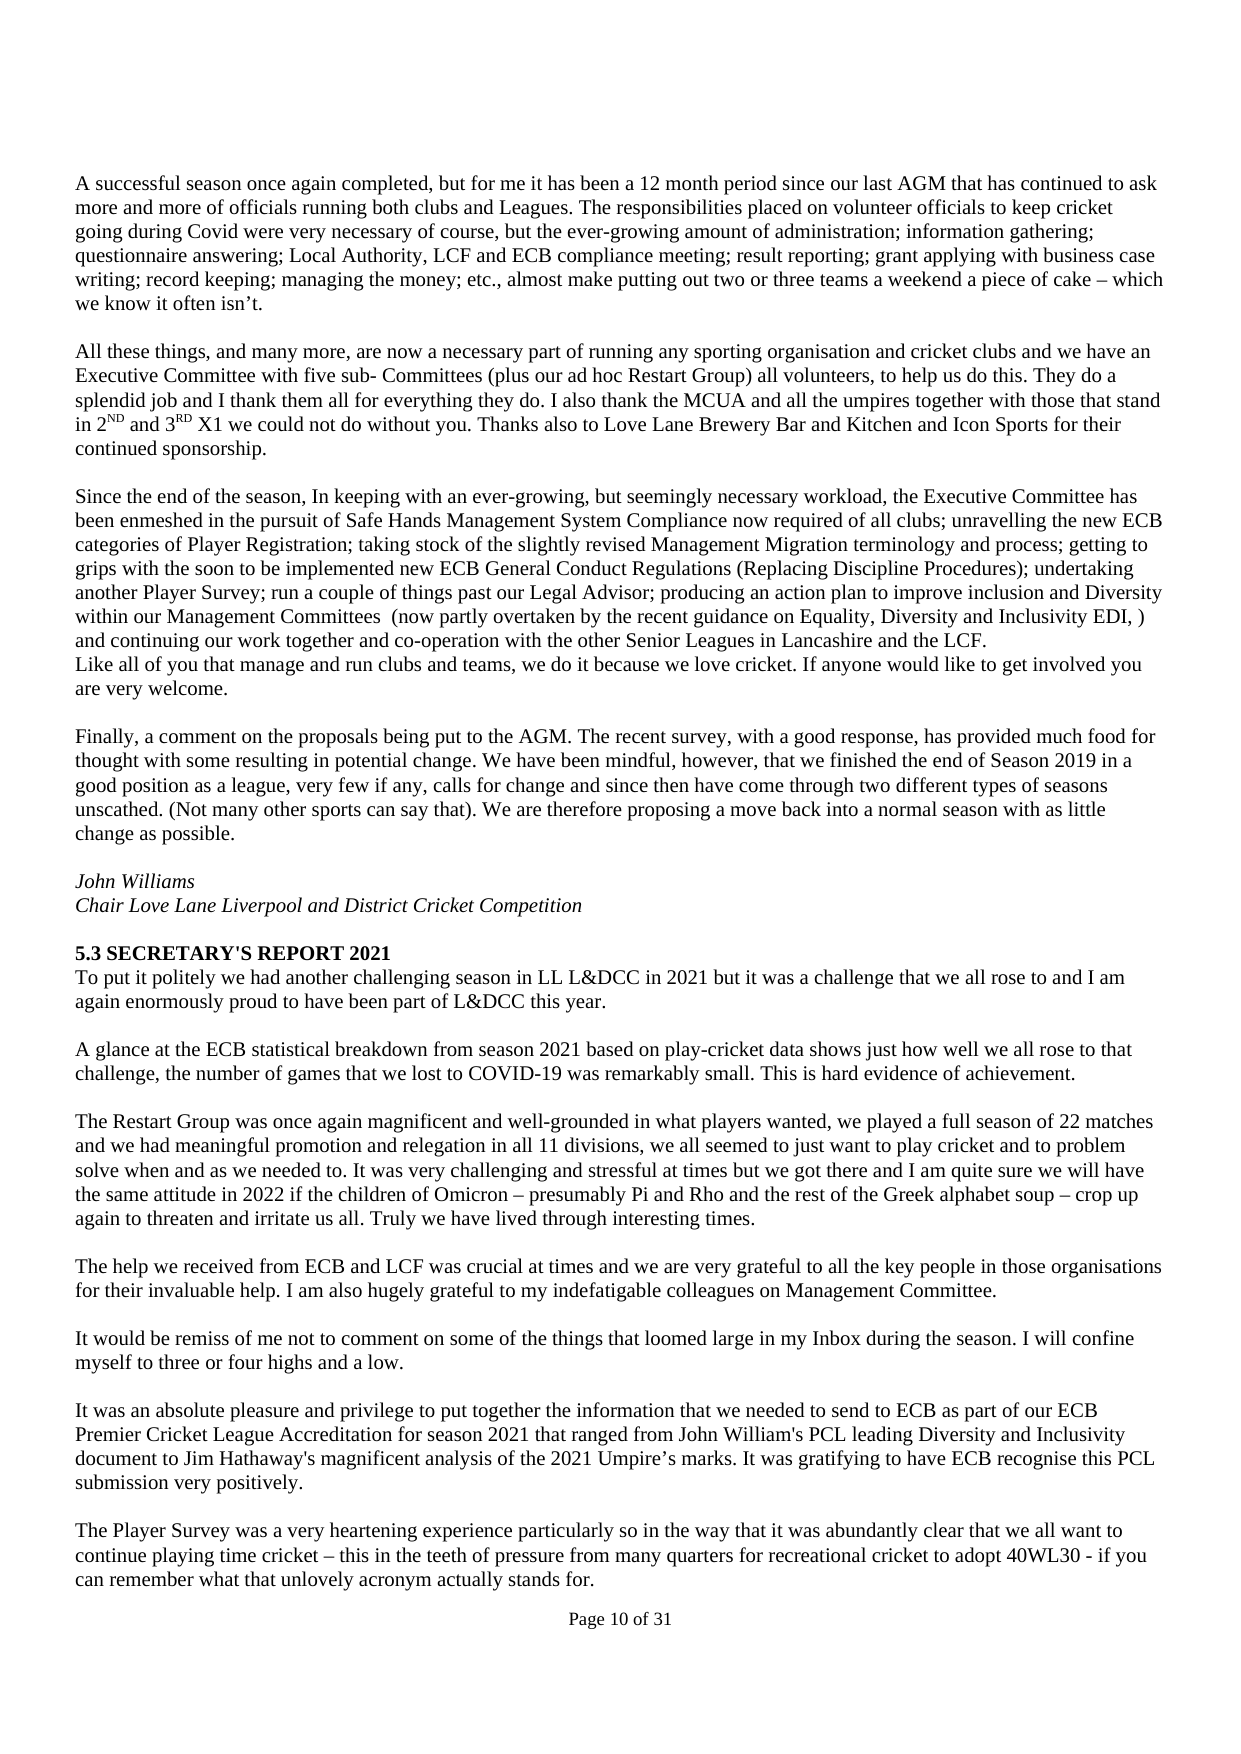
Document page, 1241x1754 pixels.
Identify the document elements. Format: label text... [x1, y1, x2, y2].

text A glance at the ECB statistical breakdown from season 2021 based on play-cricket data shows just how well we all rose to that challenge, the number of games that we lost to COVID-19 was remarkably small. This is hard evidence of achievement. [75, 1037, 1165, 1085]
text It would be remiss of me not to comment on some of the things that loomed large in my Inbox during the season. I will confine myself to three or four highs and a low. [75, 1326, 1165, 1374]
subtitle All these things, and many more, are now a necessary part of running any sporting organisation and cricket clubs and we have an Executive Committee with five sub- Committees (plus our ad hoc Restart Group) all volunteers, to help us do this. They do a splendid job and I thank them all for everything they do. I also thank the MCUA and all the umpires together with those that stand in 2ND and 3RD X1 we could not do without you. Thanks also to Love Lane Brewery Bar and Kitchen and Icon Sports for their continued sponsorship. [75, 339, 1165, 460]
text The Restart Group was once again magnificent and well-grounded in what players wanted, we played a full season of 22 matches and we had meaningful promotion and relegation in all 11 divisions, we all seemed to just want to play cricket and to problem solve when and as we needed to. It was very challenging and stressful at times but we got there and I am quite sure we will have the same attitude in 2022 if the children of Omicron – presumably Pi and Rho and the rest of the Greek alphabet soup – crop up again to threaten and irritate us all. Truly we have lived through interesting times. [75, 1109, 1165, 1230]
text The help we received from ECB and LCF was crucial at times and we are very grateful to all the key people in those organisations for their invaluable help. I am also hugely grateful to my indefatigable colleagues on Management Committee. [75, 1254, 1165, 1302]
text Finally, a comment on the proposals being put to the AGM. The recent survey, with a good response, has provided much food for thought with some resulting in potential change. We have been mindful, however, that we finished the end of Season 2019 in a good position as a league, very few if any, calls for change and since then have come through two different types of seasons unscathed. (Not many other sports can say that). We are therefore proposing a move back into a normal season with as little change as possible. [75, 724, 1165, 845]
text Like all of you that manage and run clubs and teams, we do it because we love cricket. If anyone would like to get involved you are very welcome. [75, 652, 1165, 700]
text Since the end of the season, In keeping with an ever-growing, but seemingly necessary workload, the Executive Committee has been enmeshed in the pursuit of Safe Hands Management System Compliance now required of all clubs; unravelling the new ECB categories of Player Registration; taking stock of the slightly revised Management Migration terminology and process; getting to grips with the soon to be implemented new ECB General Conduct Regulations (Replacing Discipline Procedures); undertaking another Player Survey; run a couple of things past our Legal Advisor; producing an action plan to improve inclusion and Diversity within our Management Committees (now partly overtaken by the recent guidance on Equality, Diversity and Inclusivity EDI, ) and continuing our work together and co-operation with the other Senior Leagues in Lancashire and the LCF. [75, 484, 1165, 652]
text To put it politely we had another challenging season in LL L&DCC in 2021 but it was a challenge that we all rose to and I am again enormously proud to have been part of L&DCC this year. [75, 965, 1165, 1013]
text It was an absolute pleasure and privilege to put together the information that we needed to send to ECB as part of our ECB Premier Cricket League Accreditation for season 2021 that ranged from John William's PCL leading Diversity and Inclusivity document to Jim Hathaway's magnificent analysis of the 2021 Umpire’s marks. It was gratifying to have ECB recognise this PCL submission very positively. [75, 1398, 1165, 1494]
text Chair Love Lane Liverpool and District Cricket Competition [75, 893, 1165, 917]
subtitle A successful season once again completed, but for me it has been a 12 month period since our last AGM that has continued to ask more and more of officials running both clubs and Leagues. The responsibilities placed on volunteer officials to keep cricket going during Covid were very necessary of course, but the ever-growing amount of administration; information gathering; questionnaire answering; Local Authority, LCF and ECB compliance meeting; result reporting; grant applying with business case writing; record keeping; managing the money; etc., almost make putting out two or three teams a weekend a piece of cake – which we know it often isn’t. [75, 171, 1165, 315]
text The Player Survey was a very heartening experience particularly so in the way that it was abundantly clear that we all want to continue playing time cricket – this in the teeth of pressure from many quarters for recreational cricket to adopt 40WL30 - if you can remember what that unlovely acronym actually stands for. [75, 1518, 1165, 1591]
text 5.3 SECRETARY'S REPORT 2021 [75, 941, 1165, 965]
text John Williams [75, 869, 1165, 893]
